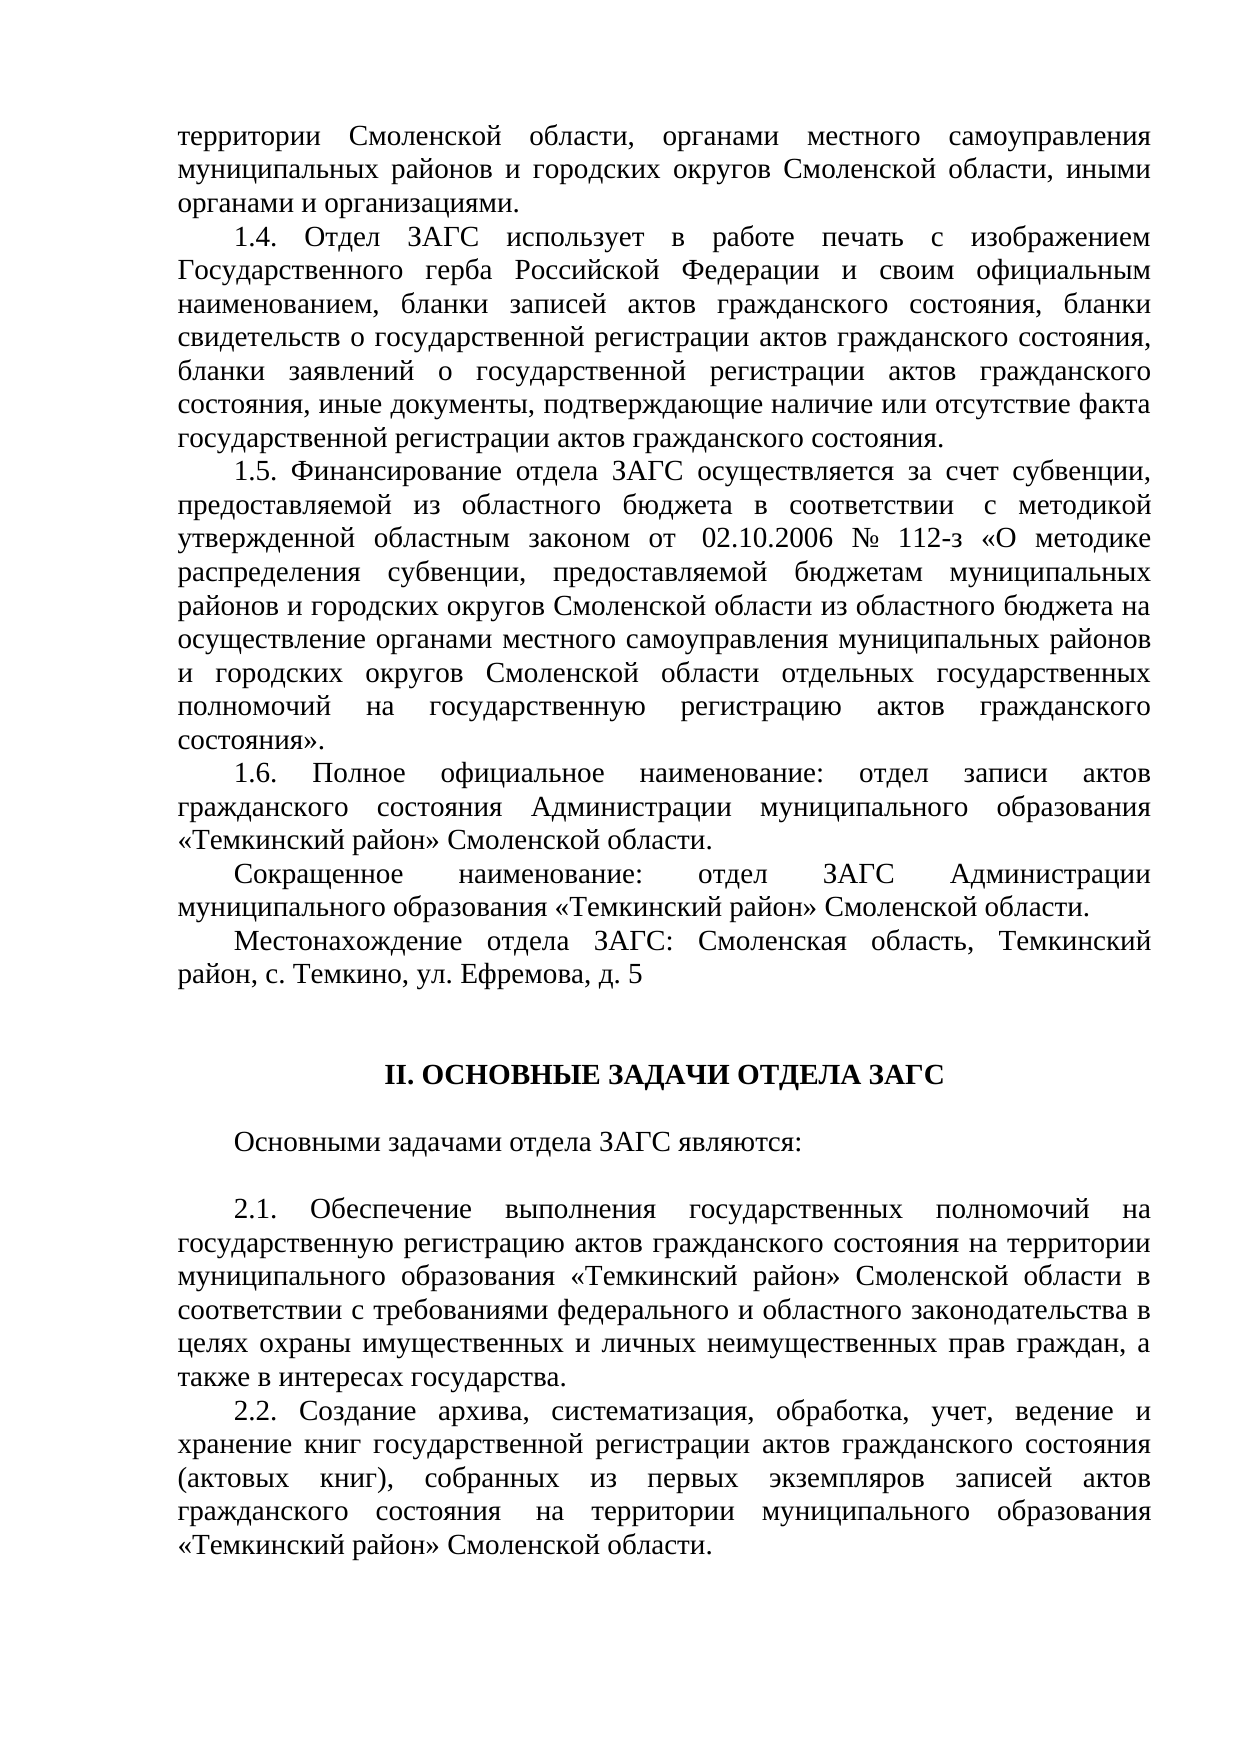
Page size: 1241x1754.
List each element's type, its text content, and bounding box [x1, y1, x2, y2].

text II. ОСНОВНЫЕ ЗАДАЧИ ОТДЕЛА ЗАГС [177, 1057, 1152, 1091]
text 1.6. Полное официальное наименование: отдел записи актов гражданского состояния Администрации муниципального образования «Темкинский район» Смоленской области. [177, 755, 1152, 856]
text Местонахождение отдела ЗАГС: Смоленская область, Темкинский район, с. Темкино, ул. Ефремова, д. 5 [177, 923, 1152, 990]
text 1.4. Отдел ЗАГС использует в работе печать с изображением Государственного герба Российской Федерации и своим официальным наименованием, бланки записей актов гражданского состояния, бланки свидетельств о государственной регистрации актов гражданского состояния, бланки заявлений о государственной регистрации актов гражданского состояния, иные документы, подтверждающие наличие или отсутствие факта государственной регистрации актов гражданского состояния. [177, 219, 1152, 453]
text Сокращенное наименование: отдел ЗАГС Администрации муниципального образования «Темкинский район» Смоленской области. [177, 856, 1152, 923]
text 2.2. Создание архива, систематизация, обработка, учет, ведение и хранение книг государственной регистрации актов гражданского состояния (актовых книг), собранных из первых экземпляров записей актов гражданского состояния на территории муниципального образования «Темкинский район» Смоленской области. [177, 1393, 1152, 1560]
text Основными задачами отдела ЗАГС являются: [177, 1124, 1152, 1158]
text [177, 118, 1152, 219]
text 2.1. Обеспечение выполнения государственных полномочий на государственную регистрацию актов гражданского состояния на территории муниципального образования «Темкинский район» Смоленской области в соответствии с требованиями федерального и областного законодательства в целях охраны имущественных и личных неимущественных прав граждан, а также в интересах государства. [177, 1191, 1152, 1393]
text 1.5. Финансирование отдела ЗАГС осуществляется за счет субвенции, предоставляемой из областного бюджета в соответствии с методикой утвержденной областным законом от 02.10.2006 № 112-з «О методике распределения субвенции, предоставляемой бюджетам муниципальных районов и городских округов Смоленской области из областного бюджета на осуществление органами местного самоуправления муниципальных районов и городских округов Смоленской области отдельных государственных полномочий на государственную регистрацию актов гражданского состояния». [177, 453, 1152, 755]
